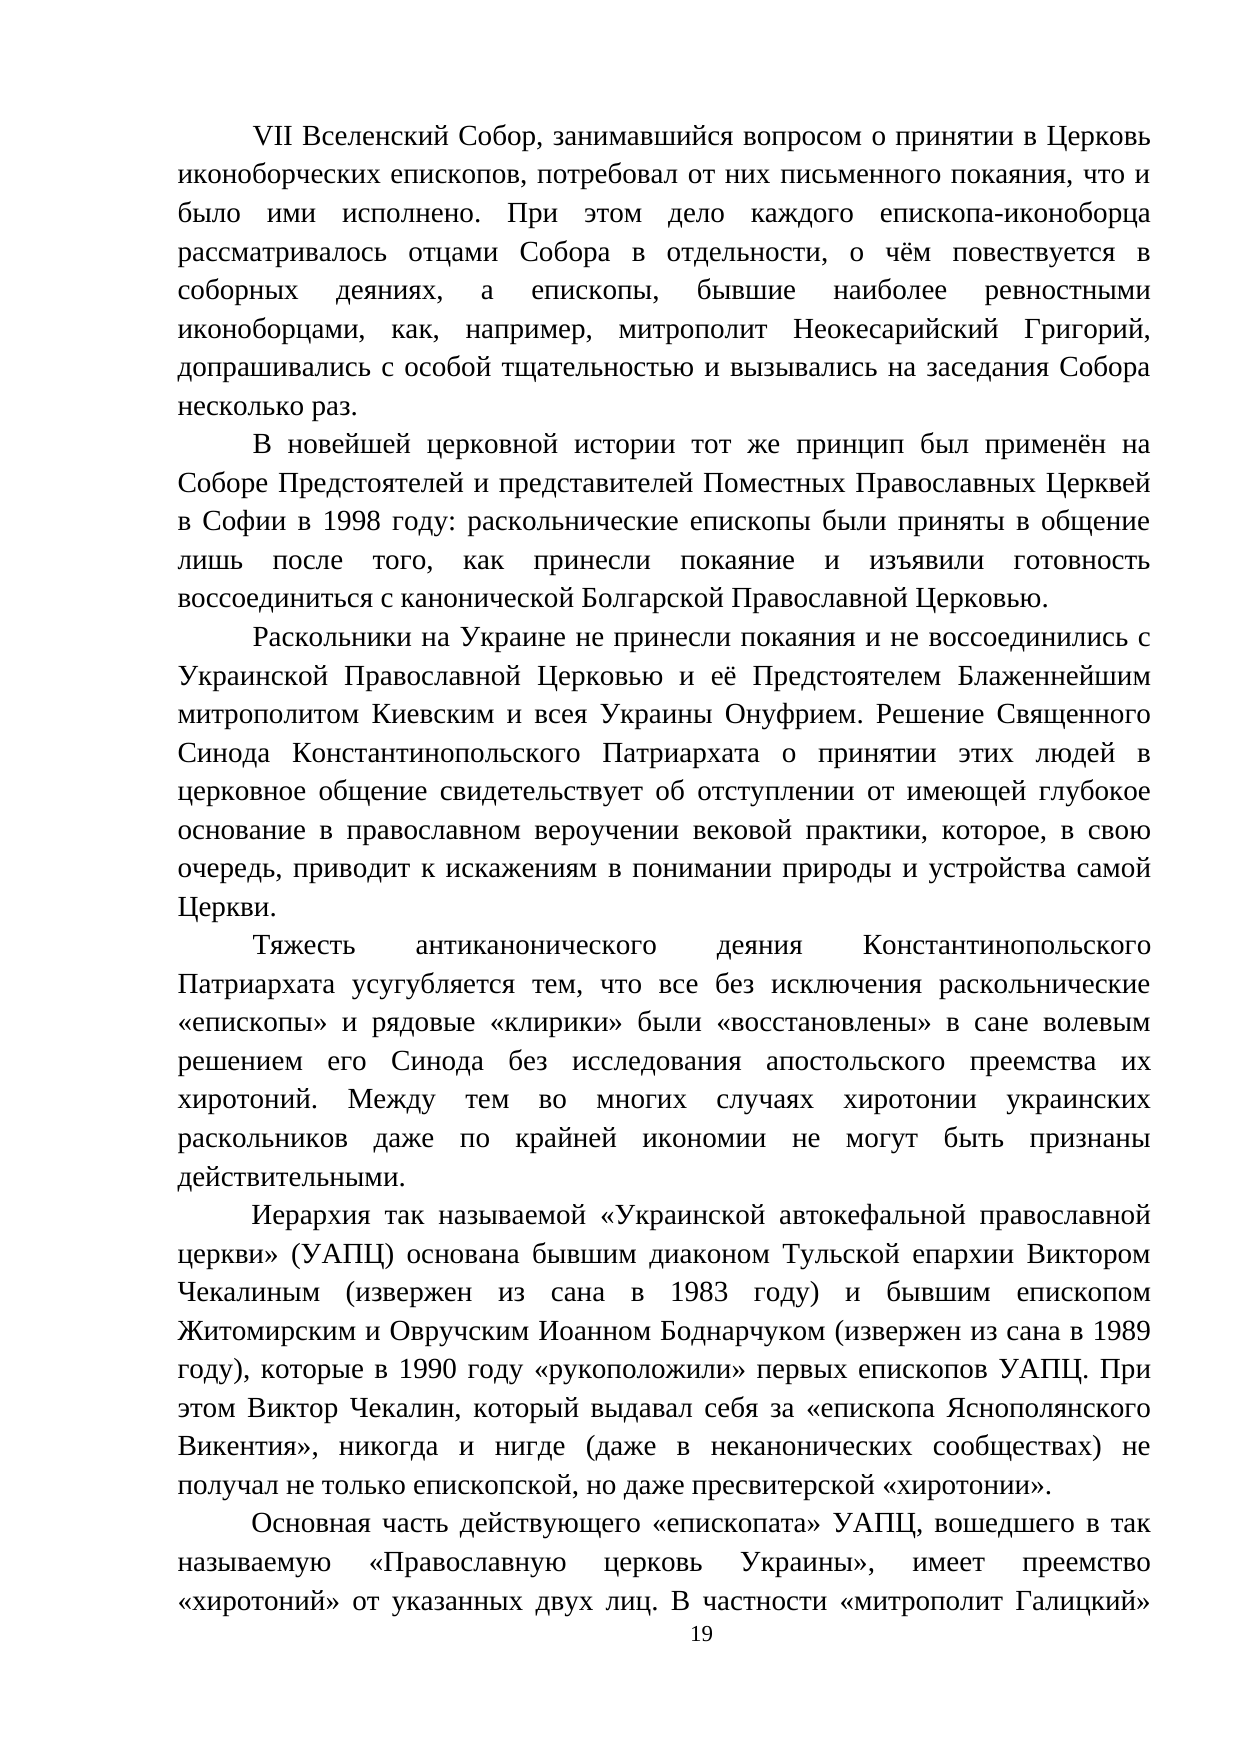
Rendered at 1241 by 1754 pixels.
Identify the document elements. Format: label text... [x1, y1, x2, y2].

text Раскольники на Украине не принесли покаяния и не воссоединились с Украинской Православной Церковью и её Предстоятелем Блаженнейшим митрополитом Киевским и всея Украины Онуфрием. Решение Священного Синода Константинопольского Патриархата о принятии этих людей в церковное общение свидетельствует об отступлении от имеющей глубокое основание в православном вероучении вековой практики, которое, в свою очередь, приводит к искажениям в понимании природы и устройства самой Церкви. [177, 619, 1152, 922]
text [177, 1506, 1152, 1616]
text Иерархия так называемой «Украинской автокефальной православной церкви» (УАПЦ) основана бывшим диаконом Тульской епархии Виктором Чекалиным (извержен из сана в 1983 году) и бывшим епископом Житомирским и Овручским Иоанном Боднарчуком (извержен из сана в 1989 году), которые в 1990 году «рукоположили» первых епископов УАПЦ. При этом Виктор Чекалин, который выдавал себя за «епископа Яснополянского Викентия», никогда и нигде (даже в неканонических сообществах) не получал не только епископской, но даже пресвитерской «хиротонии». [177, 1197, 1152, 1501]
text VII Вселенский Собор, занимавшийся вопросом о принятии в Церковь иконоборческих епископов, потребовал от них письменного покаяния, что и было ими исполнено. При этом дело каждого епископа-иконоборца рассматривалось отцами Собора в отдельности, о чём повествуется в соборных деяниях, а епископы, бывшие наиболее ревностными иконоборцами, как, например, митрополит Неокесарийский Григорий, допрашивались с особой тщательностью и вызывались на заседания Собора несколько раз. [177, 118, 1152, 421]
text Тяжесть антиканонического деяния Константинопольского Патриархата усугубляется тем, что все без исключения раскольнические «епископы» и рядовые «клирики» были «восстановлены» в сане волевым решением его Синода без исследования апостольского преемства их хиротоний. Между тем во многих случаях хиротонии украинских раскольников даже по крайней икономии не могут быть признаны действительными. [177, 927, 1152, 1192]
text В новейшей церковной истории тот же принцип был применён на Соборе Предстоятелей и представителей Поместных Православных Церквей в Софии в 1998 году: раскольнические епископы были приняты в общение лишь после того, как принесли покаяние и изъявили готовность воссоединиться с канонической Болгарской Православной Церковью. [177, 426, 1152, 614]
